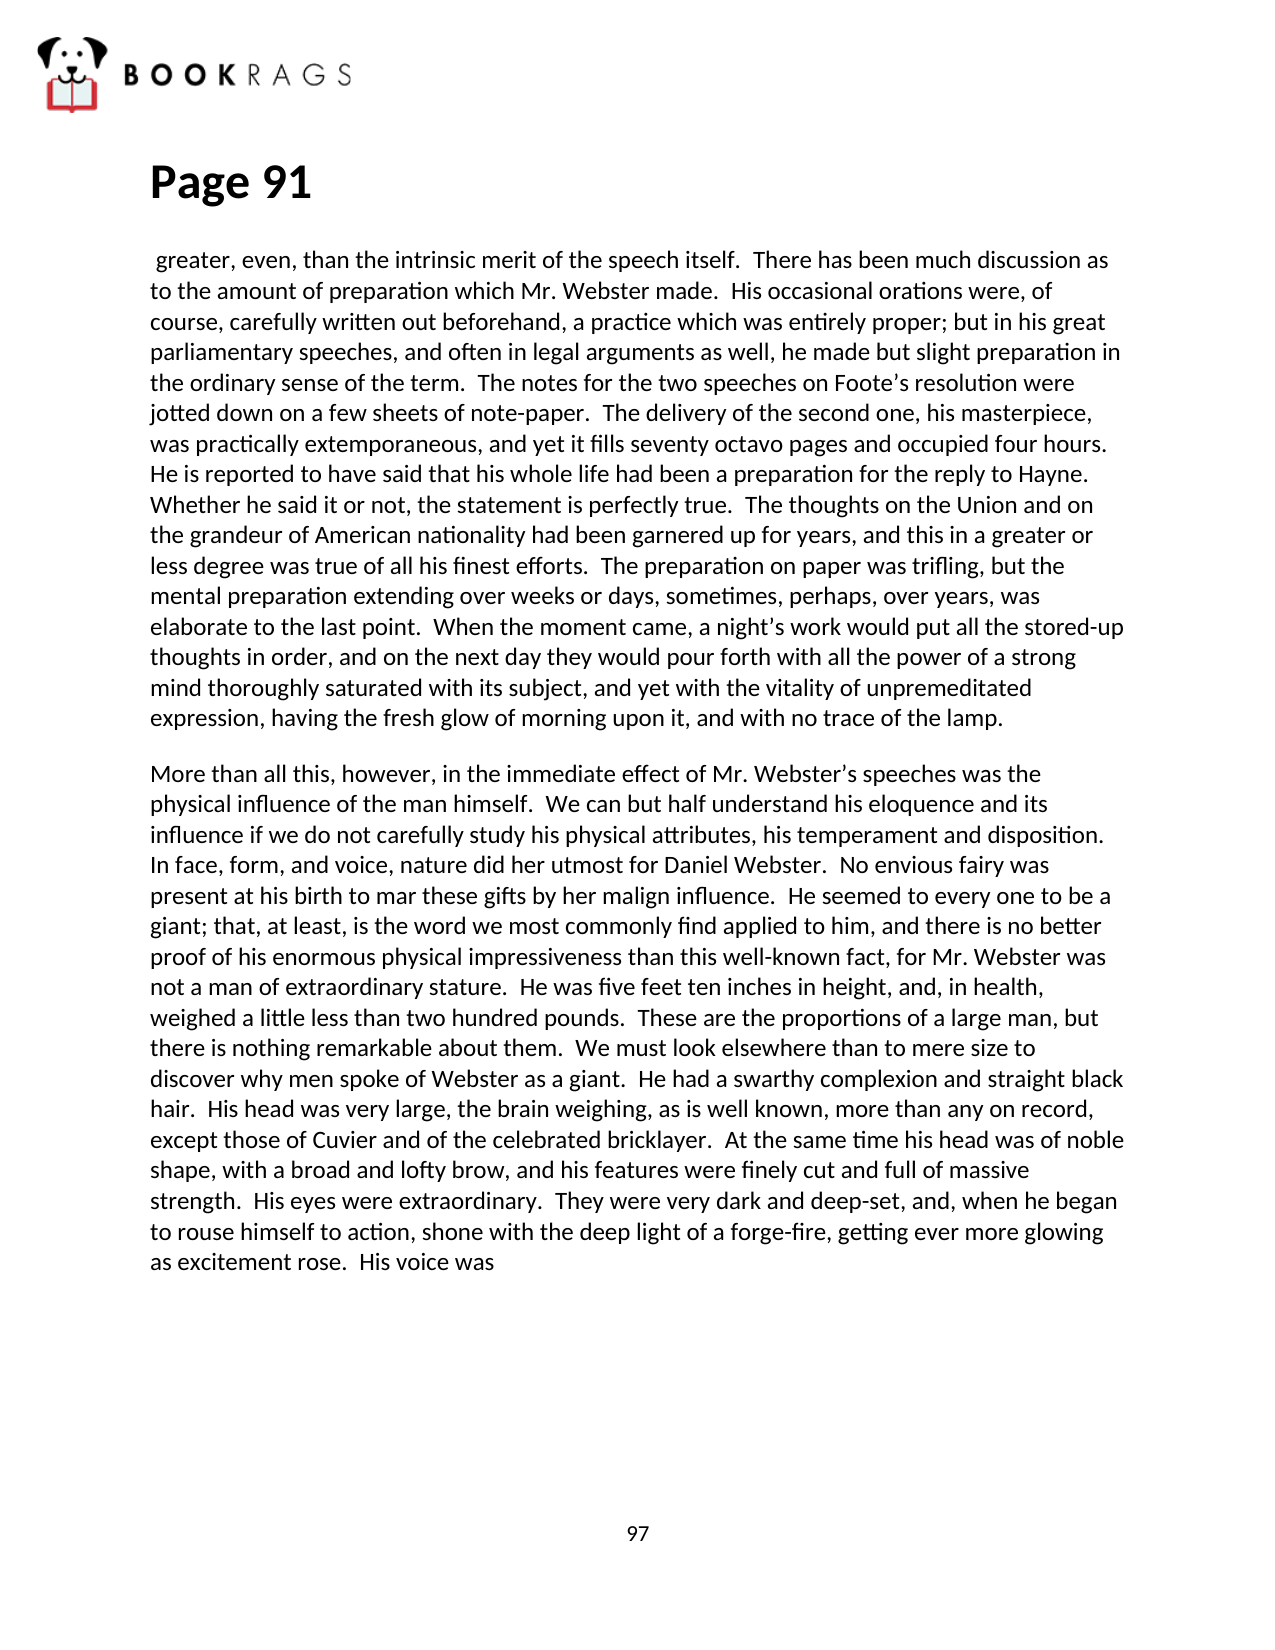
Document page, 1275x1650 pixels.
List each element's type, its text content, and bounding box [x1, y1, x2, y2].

text greater, even, than the intrinsic merit of the speech itself. There has been much discussion as to the amount of preparation which Mr. Webster made. His occasional orations were, of course, carefully written out beforehand, a practice which was entirely proper; but in his great parliamentary speeches, and often in legal arguments as well, he made but slight preparation in the ordinary sense of the term. The notes for the two speeches on Foote’s resolution were jotted down on a few sheets of note-paper. The delivery of the second one, his masterpiece, was practically extemporaneous, and yet it fills seventy octavo pages and occupied four hours. He is reported to have said that his whole life had been a preparation for the reply to Hayne. Whether he said it or not, the statement is perfectly true. The thoughts on the Union and on the grandeur of American nationality had been garnered up for years, and this in a greater or less degree was true of all his finest efforts. The preparation on paper was trifling, but the mental preparation extending over weeks or days, sometimes, perhaps, over years, was elaborate to the last point. When the moment came, a night’s work would put all the stored-up thoughts in order, and on the next day they would pour forth with all the power of a strong mind thoroughly saturated with its subject, and yet with the vitality of unpremeditated expression, having the fresh glow of morning upon it, and with no trace of the lamp. [150, 244, 1125, 733]
picture [37, 37, 351, 113]
text Page 91 [150, 150, 1125, 211]
text More than all this, however, in the immediate effect of Mr. Webster’s speeches was the physical influence of the man himself. We can but half understand his eloquence and its influence if we do not carefully study his physical attributes, his temperament and disposition. In face, form, and voice, nature did her utmost for Daniel Webster. No envious fairy was present at his birth to mar these gifts by her malign influence. He seemed to every one to be a giant; that, at least, is the word we most commonly find applied to him, and there is no better proof of his enormous physical impressiveness than this well-known fact, for Mr. Webster was not a man of extraordinary stature. He was five feet ten inches in height, and, in health, weighed a little less than two hundred pounds. These are the proportions of a large man, but there is nothing remarkable about them. We must look elsewhere than to mere size to discover why men spoke of Webster as a giant. He had a swarthy complexion and straight black hair. His head was very large, the brain weighing, as is well known, more than any on record, except those of Cuvier and of the celebrated bricklayer. At the same time his head was of noble shape, with a broad and lofty brow, and his features were finely cut and full of massive strength. His eyes were extraordinary. They were very dark and deep-set, and, when he began to rouse himself to action, shone with the deep light of a forge-fire, getting ever more glowing as excitement rose. His voice was [150, 758, 1125, 1277]
